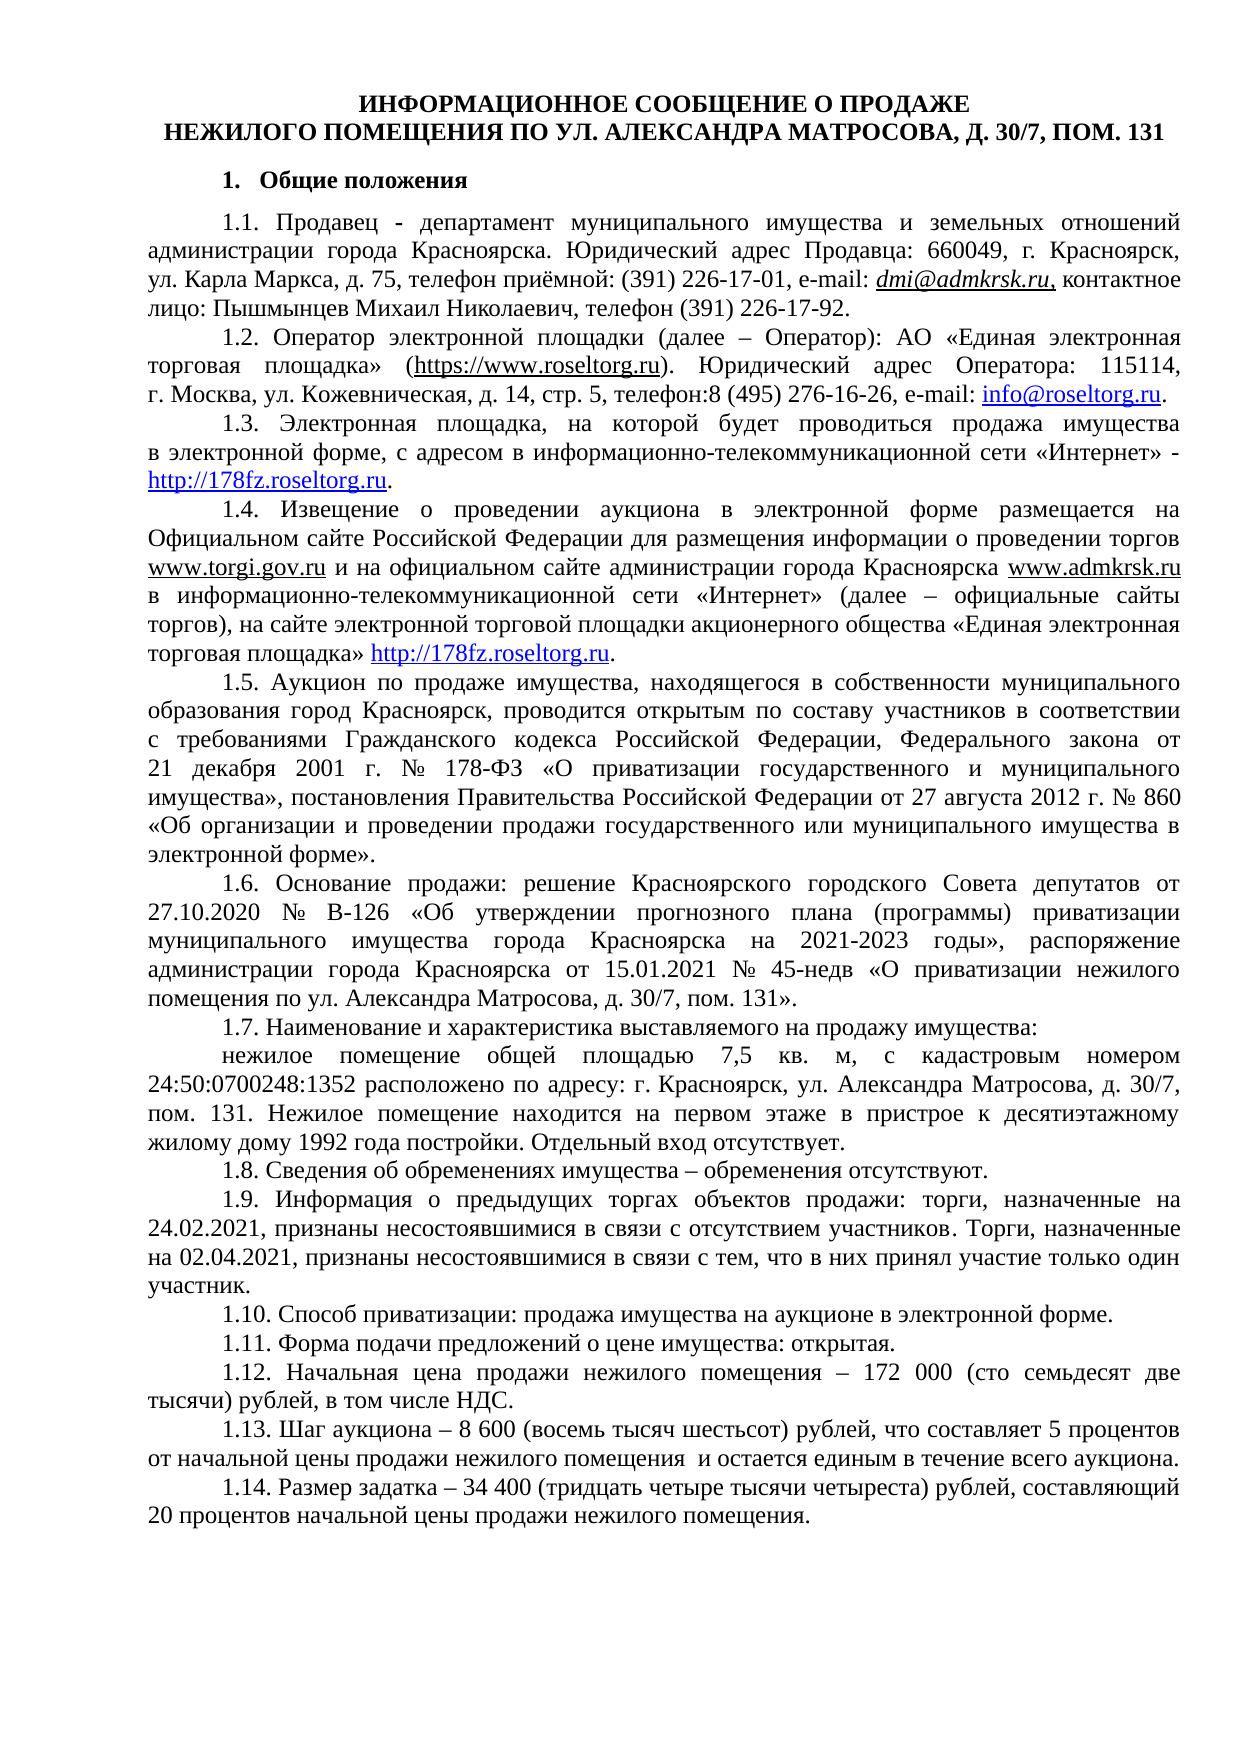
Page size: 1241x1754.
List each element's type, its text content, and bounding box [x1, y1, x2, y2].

text 1.1. Продавец - департамент муниципального имущества и земельных отношений администрации города Красноярска. Юридический адрес Продавца: 660049, г. Красноярск, ул. Карла Маркса, д. 75, телефон приёмной: (391) 226-17-01, e-mail: dmi@admkrsk.ru, контактное лицо: Пышмынцев Михаил Николаевич, телефон (391) 226-17-92. [148, 207, 1181, 322]
text 1.11. Форма подачи предложений о цене имущества: открытая. [148, 1328, 1181, 1357]
list Общие положения [222, 165, 1181, 194]
text 1.8. Сведения об обременениях имущества – обременения отсутствуют. [148, 1155, 1181, 1184]
text 1.7. Наименование и характеристика выставляемого на продажу имущества: [148, 1012, 1181, 1040]
text нежилое помещение общей площадью 7,5 кв. м, с кадастровым номером 24:50:0700248:1352 расположено по адресу: г. Красноярск, ул. Александра Матросова, д. 30/7, пом. 131. Нежилое помещение находится на первом этаже в пристрое к десятиэтажному жилому дому 1992 года постройки. Отдельный вход отсутствует. [148, 1040, 1181, 1155]
text 1.12. Начальная цена продажи нежилого помещения – 172 000 (сто семьдесят две тысячи) рублей, в том числе НДС. [148, 1357, 1181, 1414]
text ИНФОРМАЦИОННОЕ СООБЩЕНИЕ О ПРОДАЖЕ [148, 89, 1181, 117]
text 1.13. Шаг аукциона – 8 600 (восемь тысяч шестьсот) рублей, что составляет 5 процентов от начальной цены продажи нежилого помещения и остается единым в течение всего аукциона. [148, 1414, 1181, 1472]
text 1.9. Информация о предыдущих торгах объектов продажи: торги, назначенные на 24.02.2021, признаны несостоявшимися в связи с отсутствием участников. Торги, назначенные на 02.04.2021, признаны несостоявшимися в связи с тем, что в них принял участие только один участник. [148, 1184, 1181, 1299]
text 1.14. Размер задатка – 34 400 (тридцать четыре тысячи четыреста) рублей, составляющий 20 процентов начальной цены продажи нежилого помещения. [148, 1472, 1181, 1529]
text 1.5. Аукцион по продаже имущества, находящегося в собственности муниципального образования город Красноярск, проводится открытым по составу участников в соответствии с требованиями Гражданского кодекса Российской Федерации, Федерального закона от 21 декабря 2001 г. № 178-ФЗ «О приватизации государственного и муниципального имущества», постановления Правительства Российской Федерации от 27 августа 2012 г. № 860 «Об организации и проведении продажи государственного или муниципального имущества в электронной форме». [148, 667, 1181, 868]
text 1.6. Основание продажи: решение Красноярского городского Совета депутатов от 27.10.2020 № В-126 «Об утверждении прогнозного плана (программы) приватизации муниципального имущества города Красноярска на 2021-2023 годы», распоряжение администрации города Красноярска от 15.01.2021 № 45-недв «О приватизации нежилого помещения по ул. Александра Матросова, д. 30/7, пом. 131». [148, 868, 1181, 1012]
text НЕЖИЛОГО ПОМЕЩЕНИЯ ПО УЛ. АЛЕКСАНДРА МАТРОСОВА, Д. 30/7, ПОМ. 131 [148, 117, 1181, 146]
text 1.3. Электронная площадка, на которой будет проводиться продажа имущества в электронной форме, с адресом в информационно-телекоммуникационной сети «Интернет» - http://178fz.roseltorg.ru. [148, 408, 1181, 494]
text 1.4. Извещение о проведении аукциона в электронной форме размещается на Официальном сайте Российской Федерации для размещения информации о проведении торгов www.torgi.gov.ru и на официальном сайте администрации города Красноярска www.admkrsk.ru в информационно-телекоммуникационной сети «Интернет» (далее – официальные сайты торгов), на сайте электронной торговой площадки акционерного общества «Единая электронная торговая площадка» http://178fz.roseltorg.ru. [148, 494, 1181, 667]
text 1.2. Оператор электронной площадки (далее – Оператор): АО «Единая электронная торговая площадка» (https://www.roseltorg.ru). Юридический адрес Оператора: 115114, г. Москва, ул. Кожевническая, д. 14, стр. 5, телефон:8 (495) 276-16-26, e-mail: info@roseltorg.ru. [148, 322, 1181, 408]
text 1.10. Способ приватизации: продажа имущества на аукционе в электронной форме. [148, 1299, 1181, 1328]
